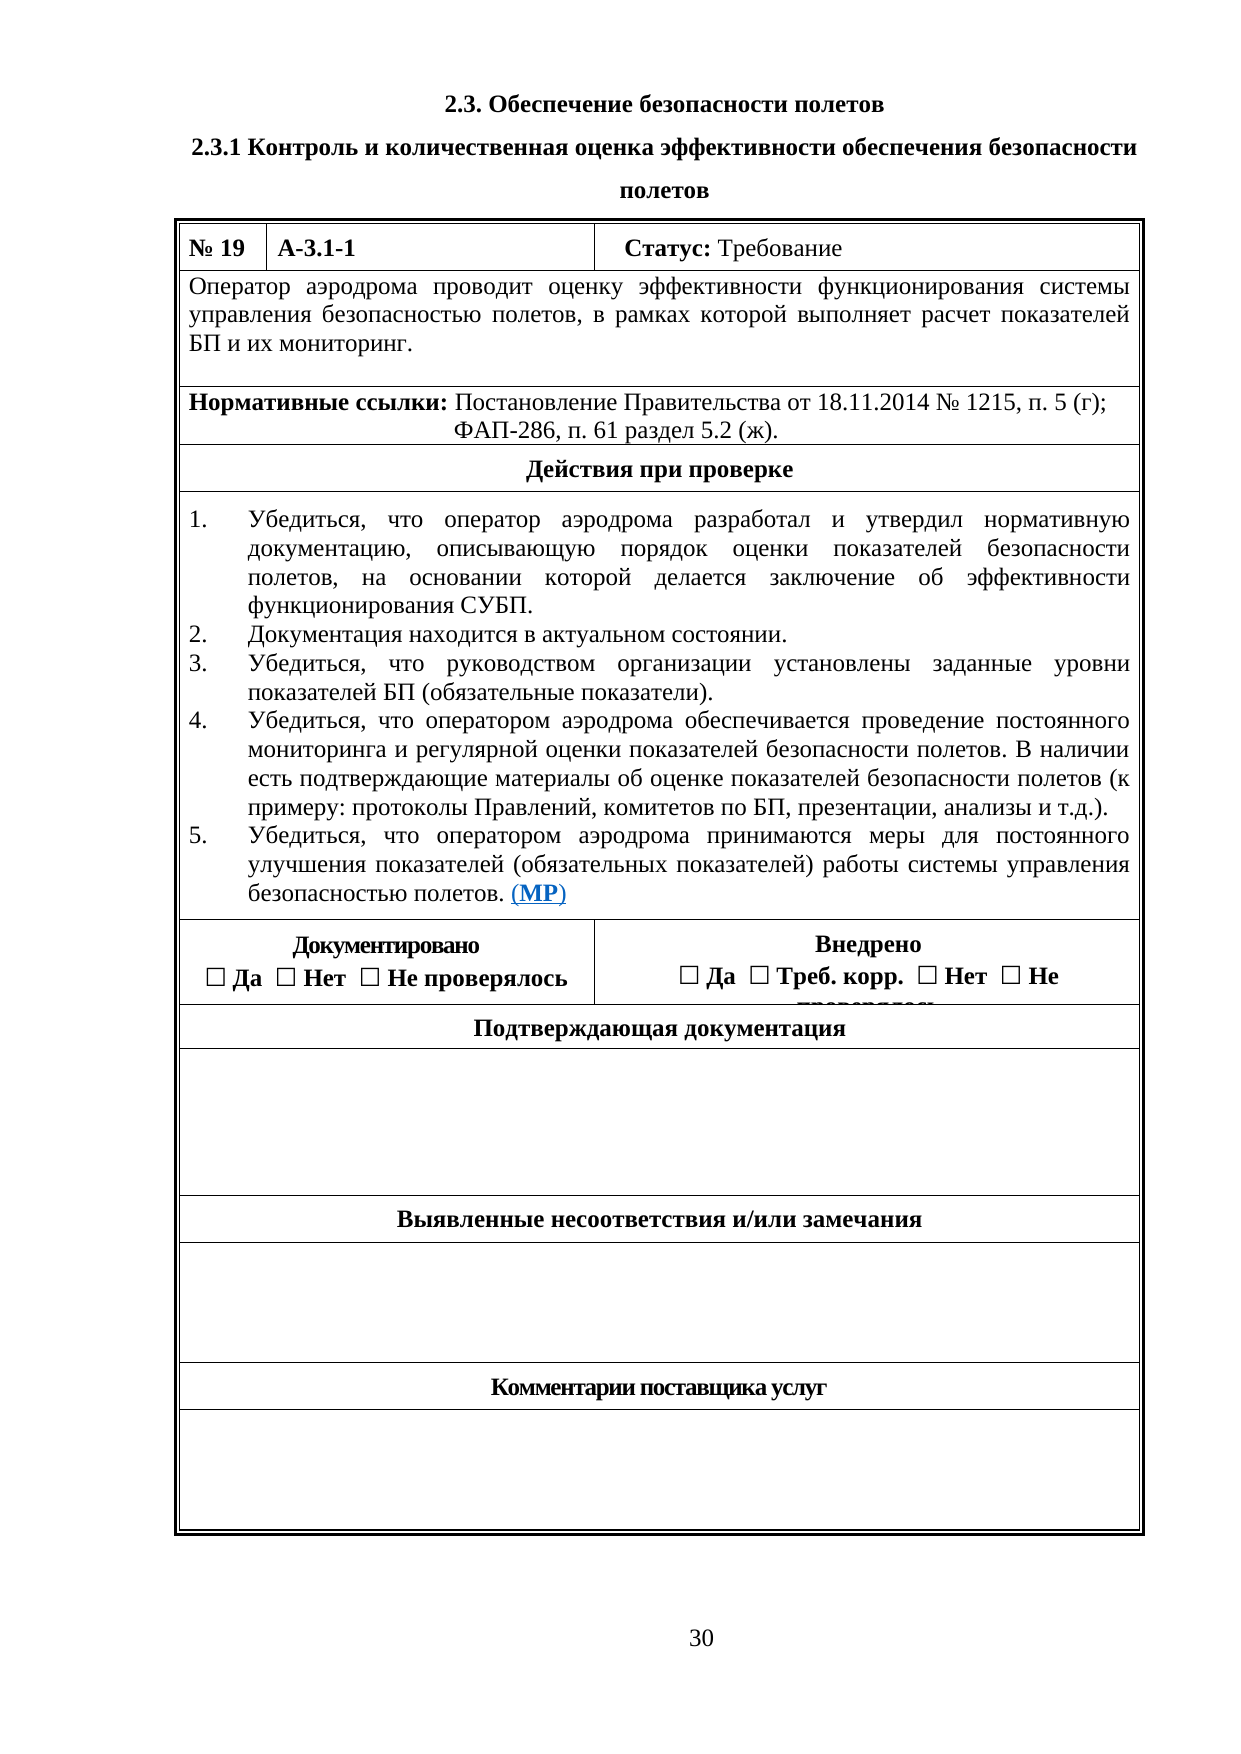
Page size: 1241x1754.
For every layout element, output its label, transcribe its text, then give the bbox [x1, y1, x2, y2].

table_cell [180, 1049, 1139, 1195]
table_cell Убедиться, что оператор аэродрома разработал и утвердил нормативную документацию, описывающую порядок оценки показателей безопасности полетов, на основании которой делается заключение об эффективности функционирования СУБП. Документация находится в актуальном состоянии. Убедиться, что руководством организации установлены заданные уровни показателей БП (обязательные показатели). Убедиться, что оператором аэродрома обеспечивается проведение постоянного мониторинга и регулярной оценки показателей безопасности полетов. В наличии есть подтверждающие материалы об оценке показателей безопасности полетов (к примеру: протоколы Правлений, комитетов по БП, презентации, анализы и т.д.). Убедиться, что оператором аэродрома принимаются меры для постоянного улучшения показателей (обязательных показателей) работы системы управления безопасностью полетов. (МР) [180, 492, 1139, 919]
table_cell Документировано ☐ Да ☐ Нет ☐ Не проверялось [180, 920, 594, 1003]
table_cell Оператор аэродрома проводит оценку эффективности функционирования системы управления безопасностью полетов, в рамках которой выполняет расчет показателей БП и их мониторинг. [180, 271, 1139, 386]
table_header № 19 [180, 224, 266, 270]
subtitle 2.3. Обеспечение безопасности полетов [177, 89, 1152, 117]
table_cell [180, 1410, 1139, 1529]
table_cell Внедрено ☐ Да ☐ Треб. корр. ☐ Нет ☐ Не проверялось [595, 920, 1139, 1003]
table_cell Действия при проверке [180, 445, 1139, 491]
table_cell Выявленные несоответствия и/или замечания [180, 1196, 1139, 1242]
table_header А-3.1-1 [267, 224, 594, 270]
table_cell Подтверждающая документация [180, 1005, 1139, 1048]
table_cell Комментарии поставщика услуг [180, 1363, 1139, 1409]
table_cell [180, 1243, 1139, 1362]
table_cell Нормативные ссылки: Постановление Правительства от 18.11.2014 № 1215, п. 5 (г); ФАП-286, п. 61 раздел 5.2 (ж). [180, 387, 1139, 444]
table_header Статус: [595, 224, 1139, 270]
subtitle 2.3.1 Контроль и количественная оценка эффективности обеспечения безопасности полетов [177, 132, 1152, 204]
